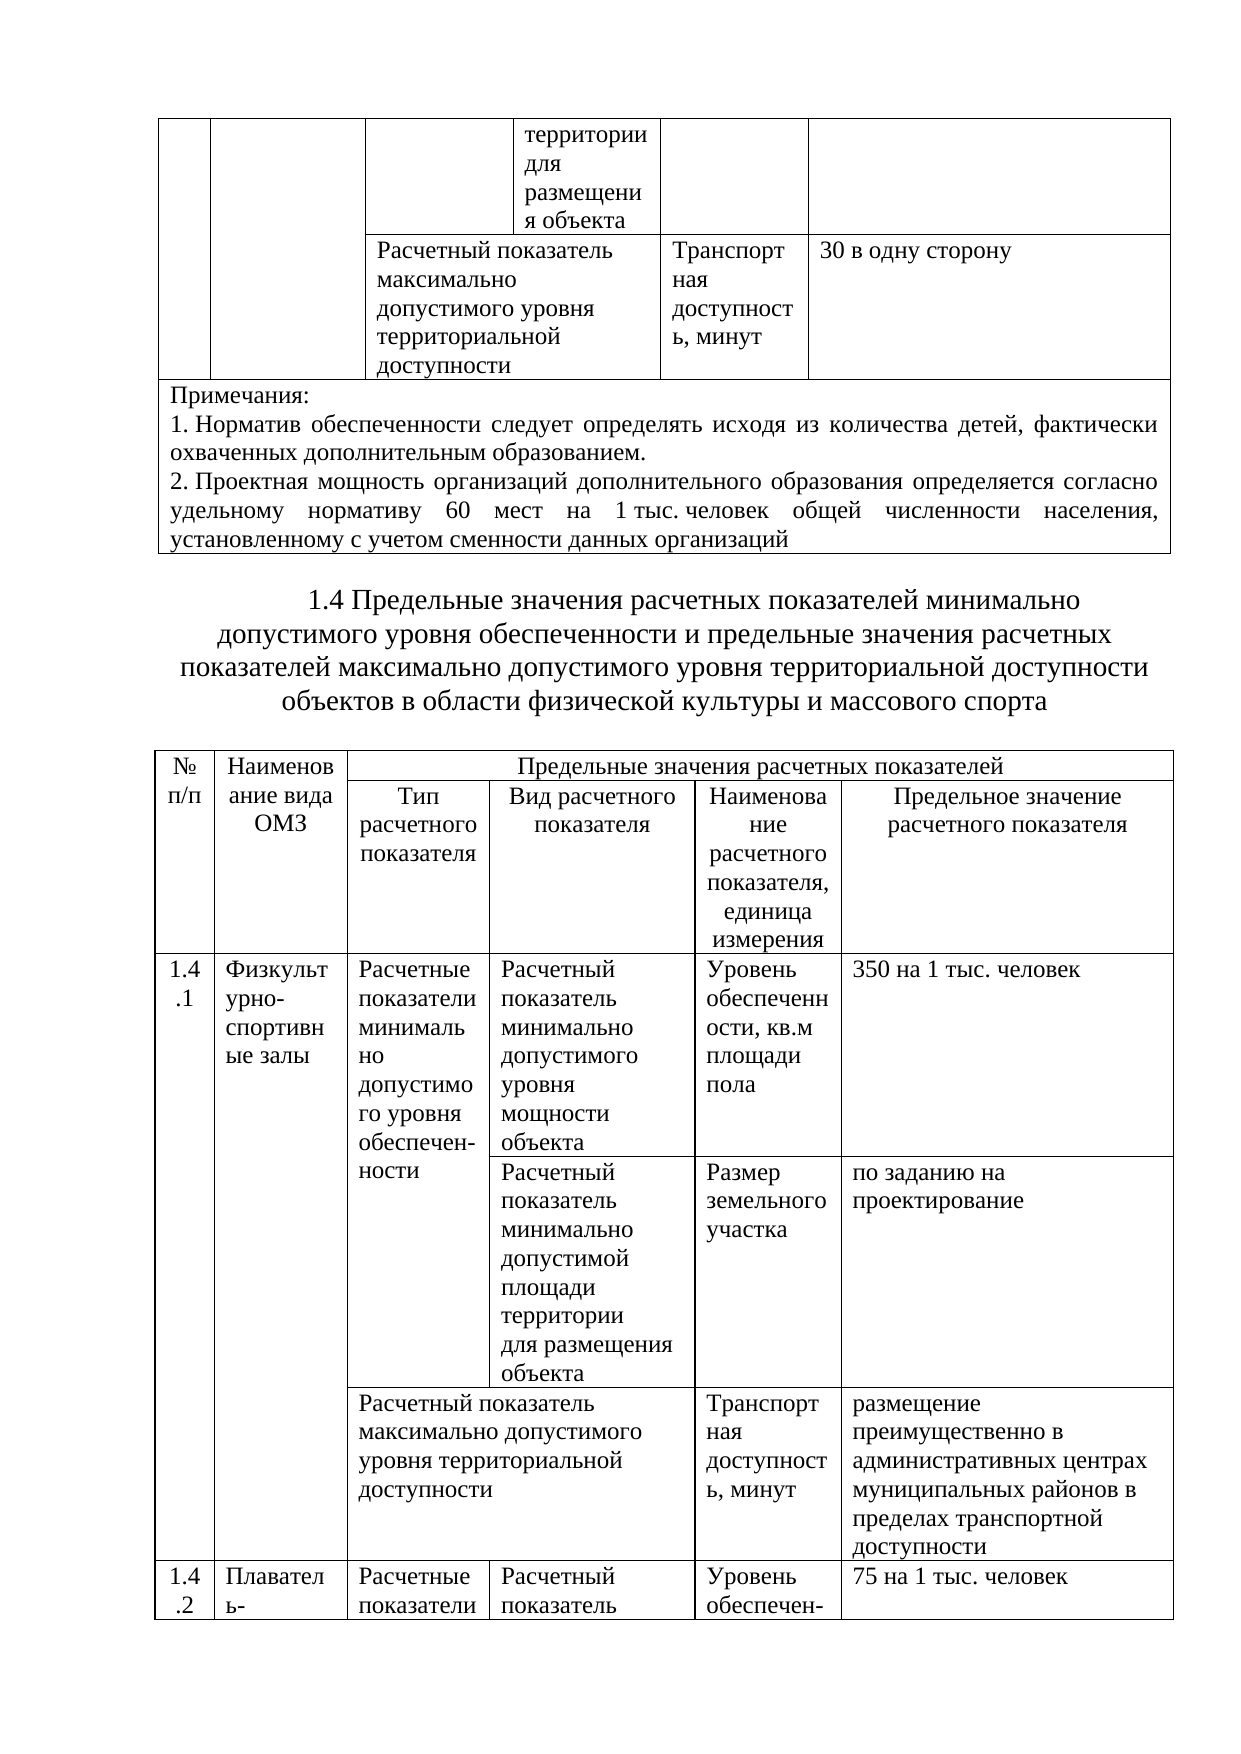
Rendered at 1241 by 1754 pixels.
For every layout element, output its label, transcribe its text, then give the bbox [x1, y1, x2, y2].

table_cell Примечания: 1. Норматив обеспеченности следует определять исходя из количества детей, фактически охваченных дополнительным образованием. 2. Проектная мощность организаций дополнительного образования определяется согласно удельному нормативу 60 мест на 1 тыс. человек общей численности населения, установленному с учетом сменности данных организаций [159, 380, 1170, 552]
table_header Наименование вида ОМЗ [215, 751, 347, 953]
table_cell Размер земельного участка [696, 1157, 841, 1387]
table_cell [809, 119, 1170, 234]
table_cell по заданию на проектирование [842, 1157, 1173, 1387]
table_header Предельные значения расчетных показателей [348, 751, 1173, 780]
table_cell Расчетный показатель минимально допустимой площади территории для размещения объекта [490, 1157, 694, 1387]
table_cell 1.4.2 [156, 1561, 214, 1619]
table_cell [490, 1561, 694, 1619]
table_cell Расчетный показатель максимально допустимого уровня территориальной доступности [366, 235, 660, 379]
table_cell Расчетные показатели минимально допустимого уровня обеспечен- ности [348, 954, 489, 1387]
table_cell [661, 119, 808, 234]
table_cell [514, 119, 660, 234]
table_cell Наименование расчетного показателя, единица измерения [696, 781, 841, 953]
text 1.4 Предельные значения расчетных показателей минимально допустимого уровня обеспеченности и предельные значения расчетных показателей максимально допустимого уровня территориальной доступности объектов в области физической культуры и массового спорта [177, 582, 1152, 716]
table_cell Расчетный показатель максимально допустимого уровня территориальной доступности [348, 1388, 694, 1560]
table_cell Вид расчетного показателя [490, 781, 694, 953]
table_cell Расчетный показатель минимально допустимого уровня мощности объекта [490, 954, 694, 1156]
table_cell Уровень обеспеченности, кв.м площади пола [696, 954, 841, 1156]
table_header № п/п [156, 751, 214, 953]
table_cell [348, 1561, 489, 1619]
table_cell Физкультурно-спортивные залы [215, 954, 347, 1560]
table_cell размещение преимущественно в административных центрах муниципальных районов в пределах транспортной доступности [842, 1388, 1173, 1560]
table_cell 1.4.1 [156, 954, 214, 1560]
table_cell Тип расчетного показателя [348, 781, 489, 953]
table_cell Предельное значение расчетного показателя [842, 781, 1173, 953]
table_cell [215, 1561, 347, 1619]
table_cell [696, 1561, 841, 1619]
table_cell Транспортная доступность, минут [696, 1388, 841, 1560]
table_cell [842, 1561, 1173, 1619]
table_cell Транспортная доступность, минут [661, 235, 808, 379]
table_cell 350 на 1 тыс. человек [842, 954, 1173, 1156]
table_cell 30 в одну сторону [809, 235, 1170, 379]
